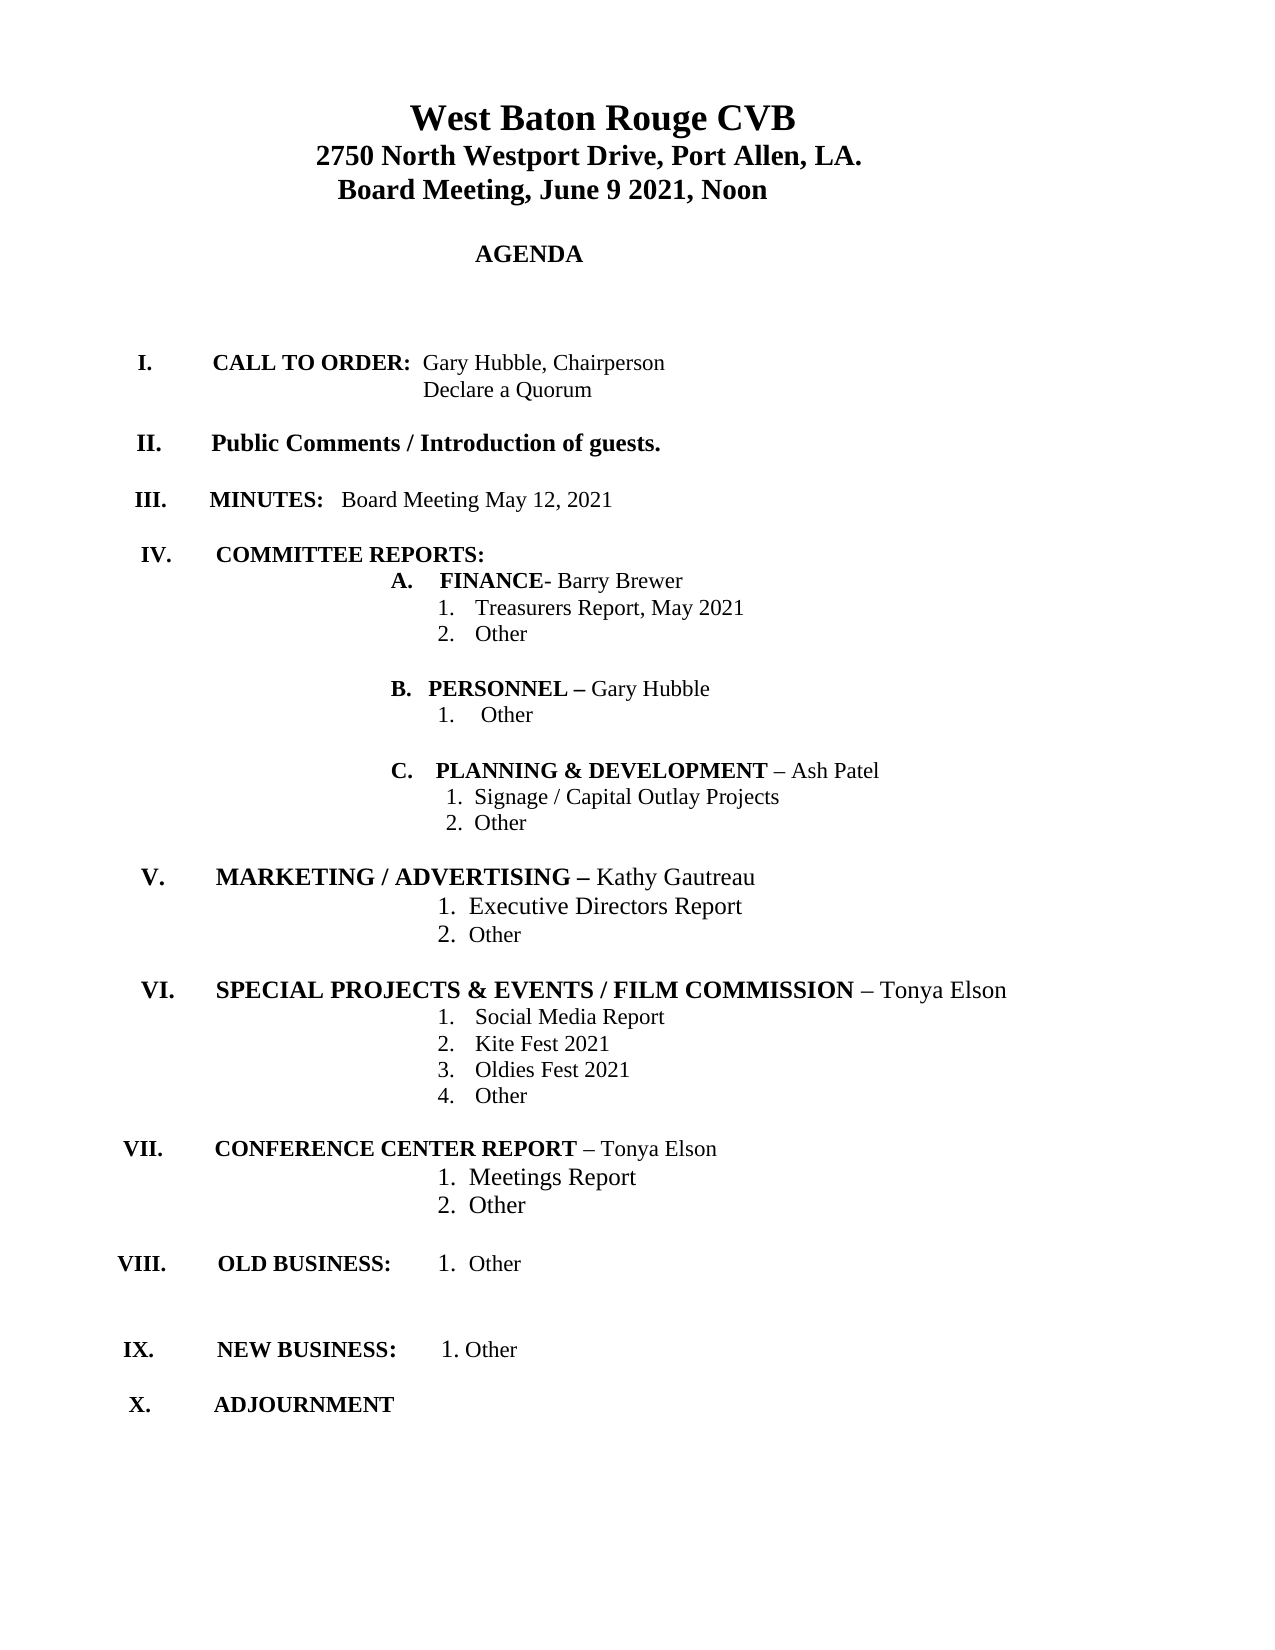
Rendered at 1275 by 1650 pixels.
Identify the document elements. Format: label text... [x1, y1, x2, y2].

list SPECIAL PROJECTS & EVENTS / FILM COMMISSION – Tonya Elson [141, 975, 1171, 1003]
text VIII. OLD BUSINESS: 1. Other [100, 1248, 1171, 1277]
text 2. Other [400, 919, 1171, 948]
subtitle MARKETING / ADVERTISING – Kathy Gautreau [141, 862, 1171, 891]
list 1. Signage / Capital Outlay Projects [253, 783, 1171, 809]
text VII. CONFERENCE CENTER REPORT – Tonya Elson [100, 1135, 1171, 1162]
list FINANCE- Barry Brewer [391, 567, 1171, 594]
text III. MINUTES: Board Meeting May 12, 2021 [100, 486, 1171, 512]
text Board Meeting, June 9 2021, Noon [316, 172, 1171, 206]
text C. PLANNING & DEVELOPMENT – Ash Patel [391, 757, 1171, 783]
text 1. Executive Directors Report [400, 891, 1171, 919]
list Oldies Fest 2021 [437, 1056, 1171, 1082]
text 2750 North Westport Drive, Port Allen, LA. [316, 138, 1171, 172]
list Other [437, 702, 1171, 728]
list Treasurers Report, May 2021 [437, 594, 1171, 620]
text IX. NEW BUSINESS: 1. Other [100, 1334, 1171, 1363]
text West Baton Rouge CVB [325, 95, 1171, 138]
text 1. Meetings Report [325, 1162, 1171, 1190]
list Social Media Report [437, 1003, 1171, 1030]
list Kite Fest 2021 [437, 1030, 1171, 1056]
list PERSONNEL – Gary Hubble [391, 675, 1171, 702]
list COMMITTEE REPORTS: [141, 541, 1171, 567]
list CALL TO ORDER: Gary Hubble, Chairperson [137, 349, 1171, 376]
list Public Comments / Introduction of guests. [136, 428, 1171, 457]
text Declare a Quorum [325, 376, 1171, 402]
text X. ADJOURNMENT [100, 1392, 1171, 1418]
text AGENDA [100, 239, 1171, 268]
list Other [437, 620, 1171, 646]
list Other [437, 1082, 1171, 1109]
text 2. Other [100, 809, 1171, 836]
text 2. Other [325, 1190, 1171, 1219]
